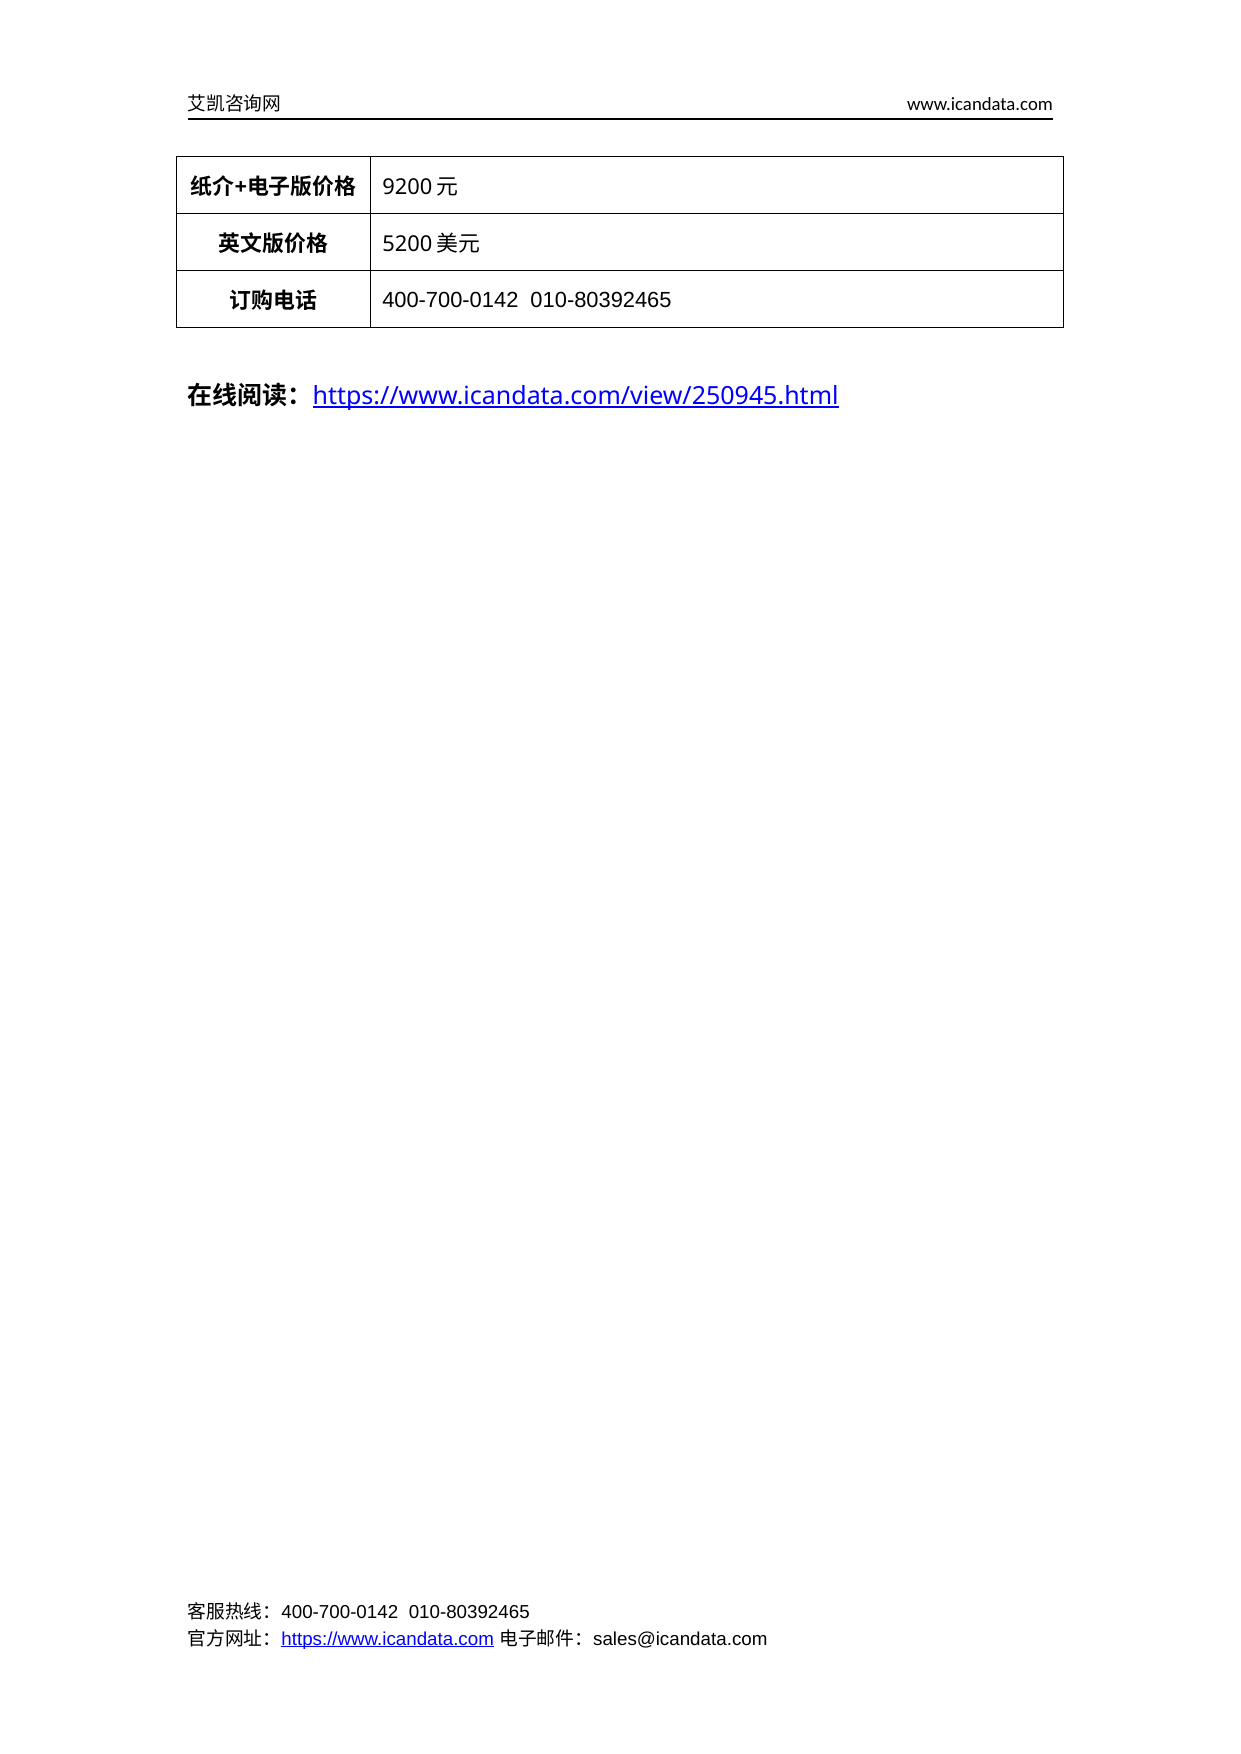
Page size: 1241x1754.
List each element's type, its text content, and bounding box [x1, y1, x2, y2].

text 在线阅读：https://www.icandata.com/view/250945.html [187, 361, 1053, 426]
table_cell 9200元 [371, 157, 1063, 213]
table_cell 5200美元 [371, 214, 1063, 270]
table_cell 纸介+电子版价格 [177, 157, 370, 213]
table_cell 英文版价格 [177, 214, 370, 270]
table_cell 400-700-0142 010-80392465 [371, 271, 1063, 327]
table_cell 订购电话 [177, 271, 370, 327]
